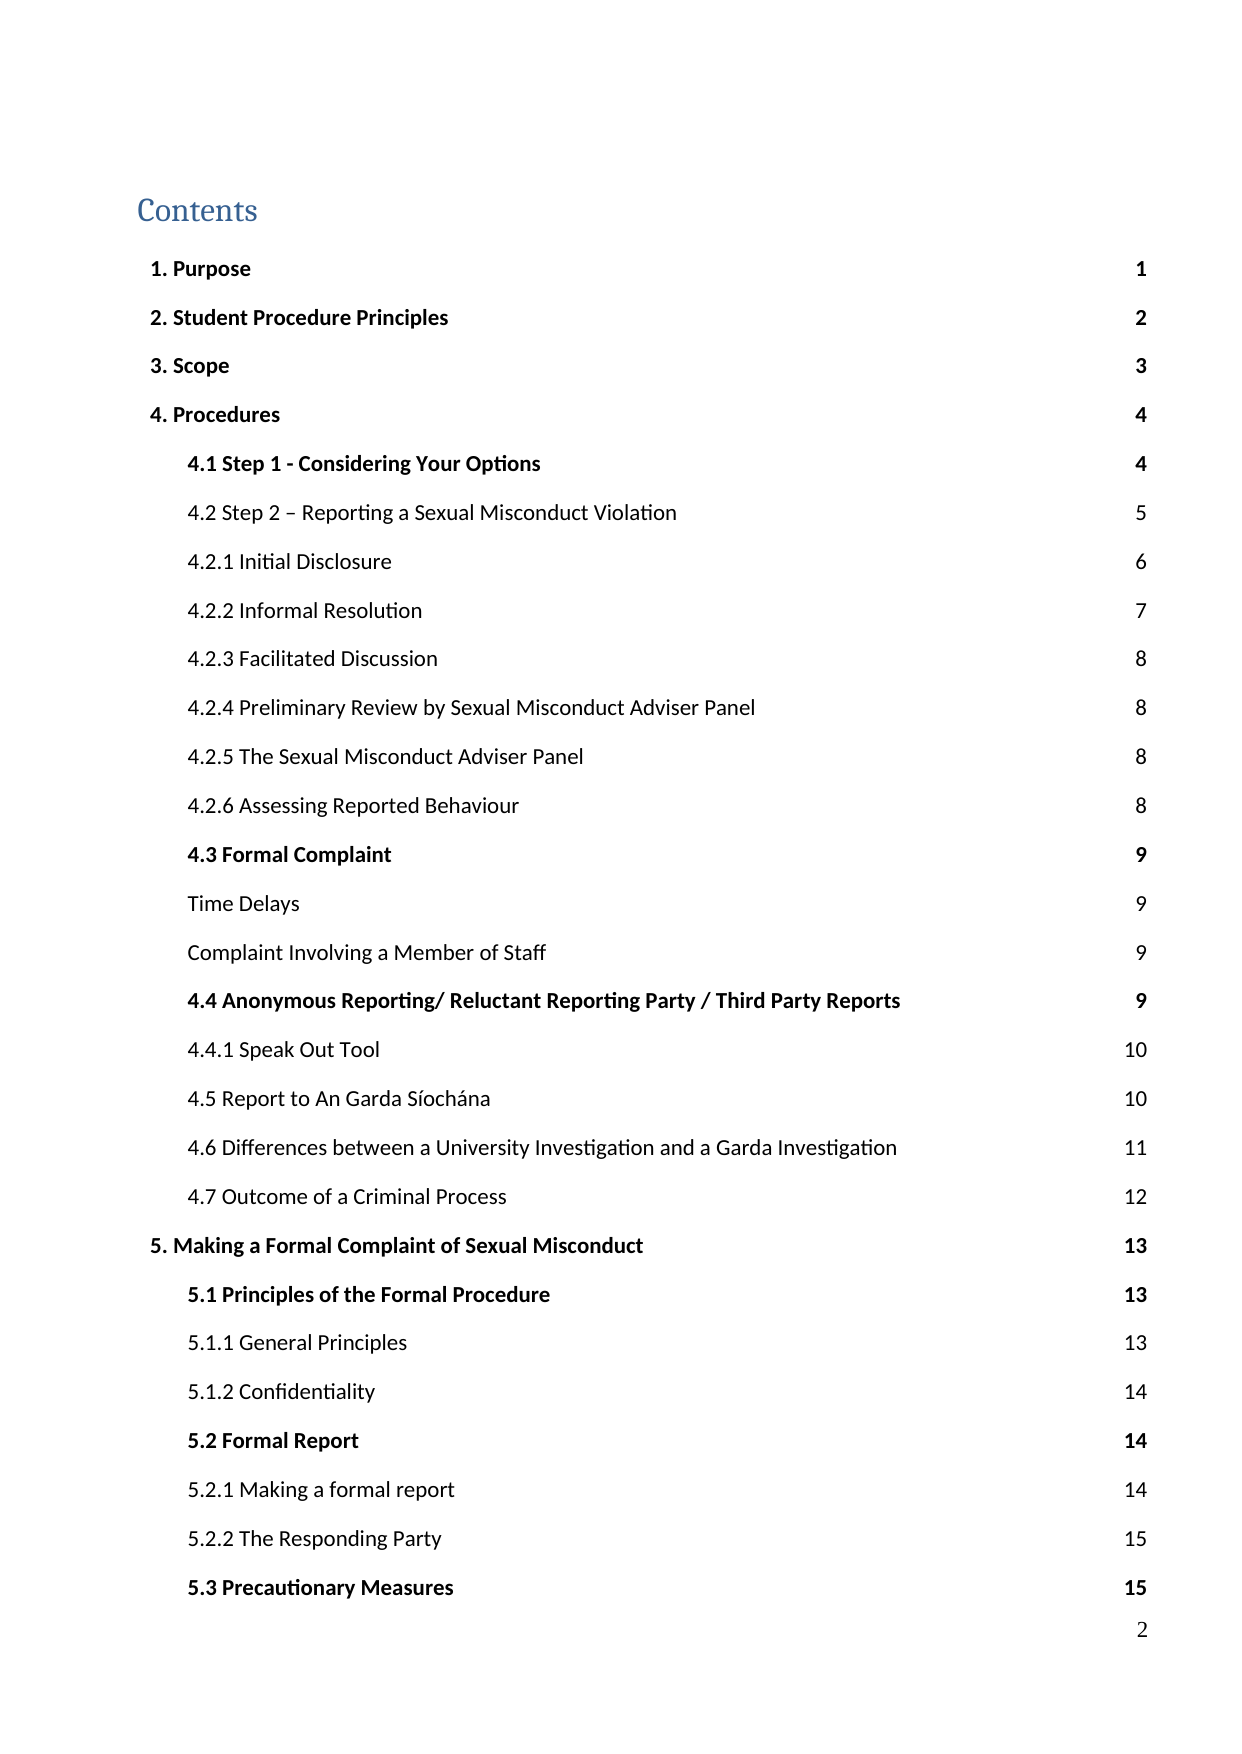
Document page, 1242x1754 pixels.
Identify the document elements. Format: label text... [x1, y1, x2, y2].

text Contents [137, 192, 1148, 230]
